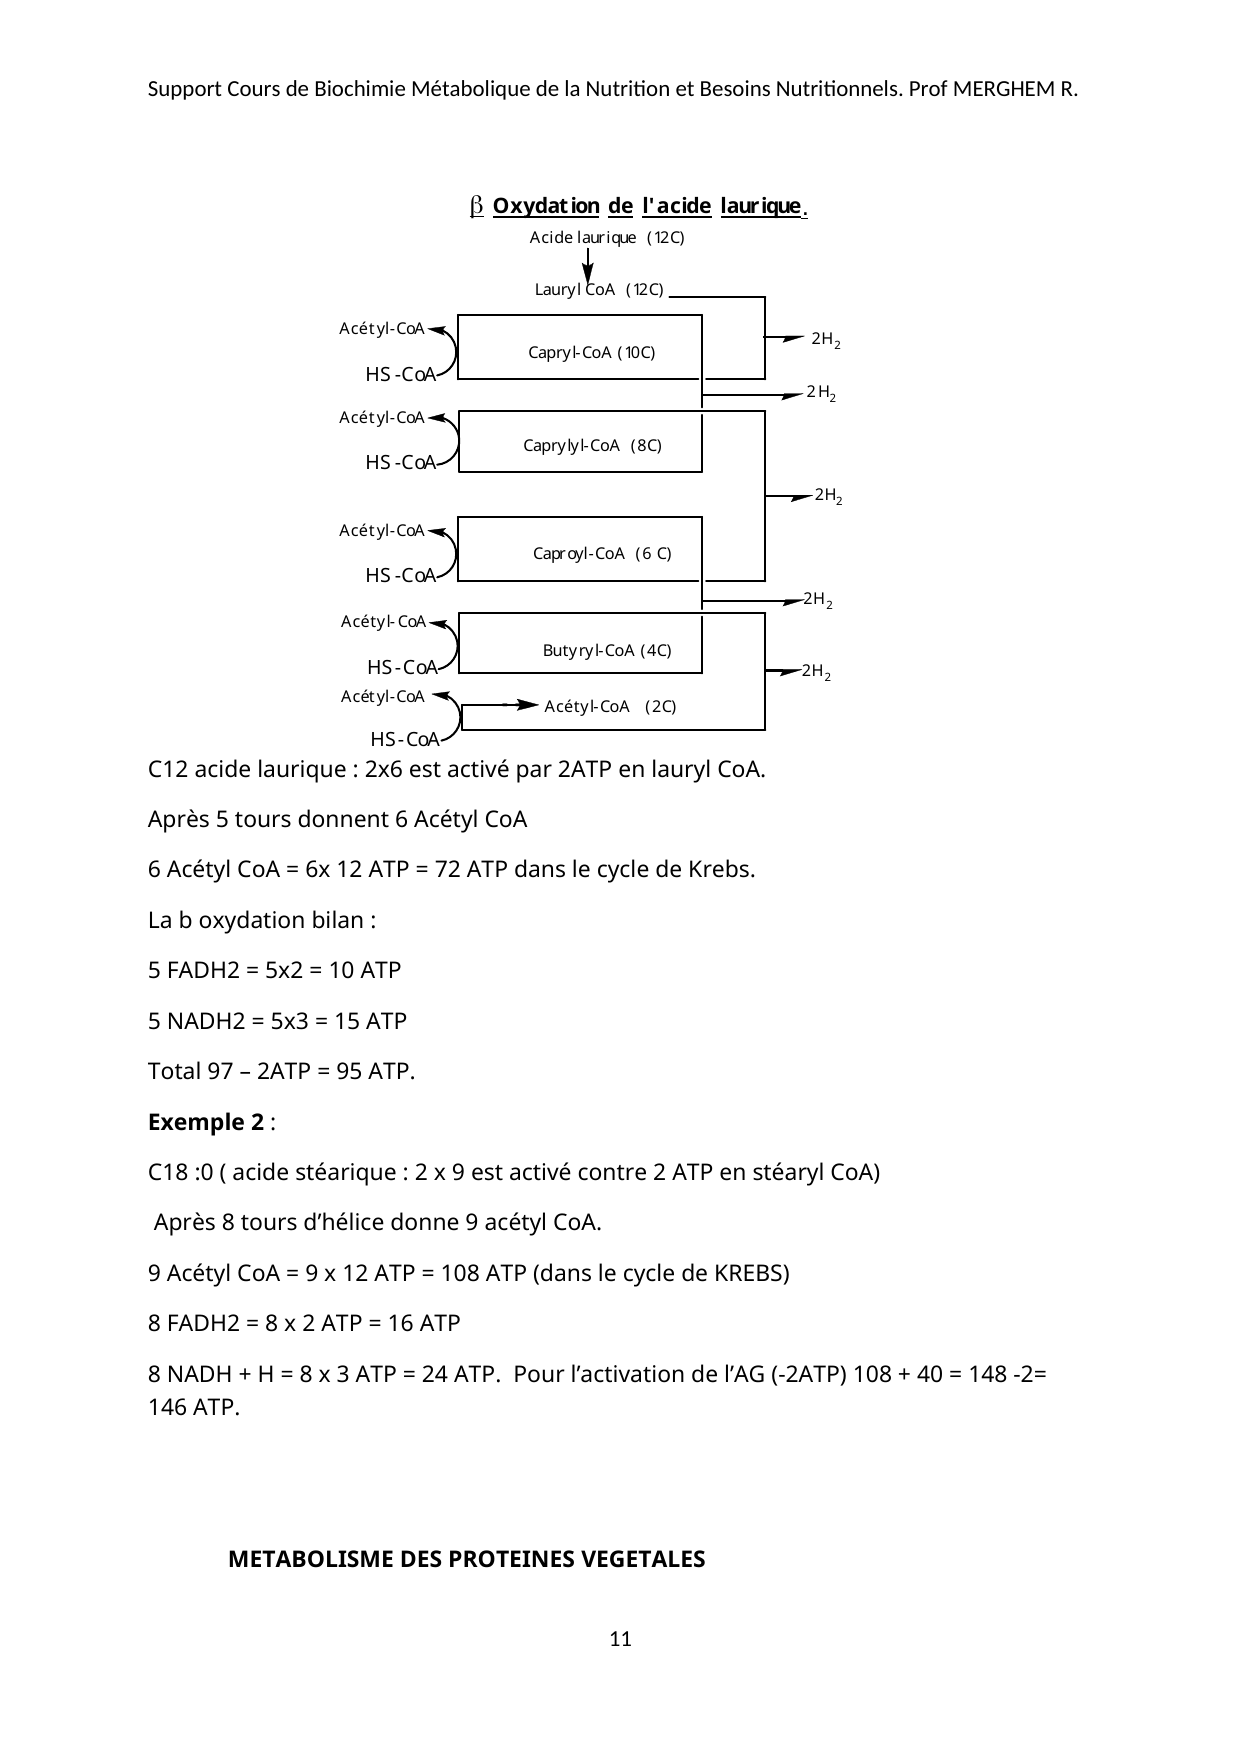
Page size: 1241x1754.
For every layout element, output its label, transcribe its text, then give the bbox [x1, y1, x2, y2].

text 9 Acétyl CoA = 9 x 12 ATP = 108 ATP (dans le cycle de KREBS) [148, 1257, 1093, 1288]
text METABOLISME DES PROTEINES VEGETALES [153, 1543, 1093, 1574]
text Exemple 2 : [148, 1106, 1093, 1137]
text La b oxydation bilan : [148, 904, 1093, 935]
text C12 acide laurique : 2x6 est activé par 2ATP en lauryl CoA. [148, 753, 1093, 784]
text 8 NADH + H = 8 x 3 ATP = 24 ATP. Pour l’activation de l’AG (-2ATP) 108 + 40 = 148 -2= 146 ATP. [148, 1358, 1093, 1423]
text Après 8 tours d’hélice donne 9 acétyl CoA. [148, 1206, 1093, 1238]
text 8 FADH2 = 8 x 2 ATP = 16 ATP [148, 1307, 1093, 1338]
text Total 97 – 2ATP = 95 ATP. [148, 1055, 1093, 1086]
text 5 NADH2 = 5x3 = 15 ATP [148, 1005, 1093, 1036]
text 6 Acétyl CoA = 6x 12 ATP = 72 ATP dans le cycle de Krebs. [148, 853, 1093, 885]
text 5 FADH2 = 5x2 = 10 ATP [148, 954, 1093, 986]
text C18 :0 ( acide stéarique : 2 x 9 est activé contre 2 ATP en stéaryl CoA) [148, 1156, 1093, 1187]
text Après 5 tours donnent 6 Acétyl CoA [148, 803, 1093, 834]
